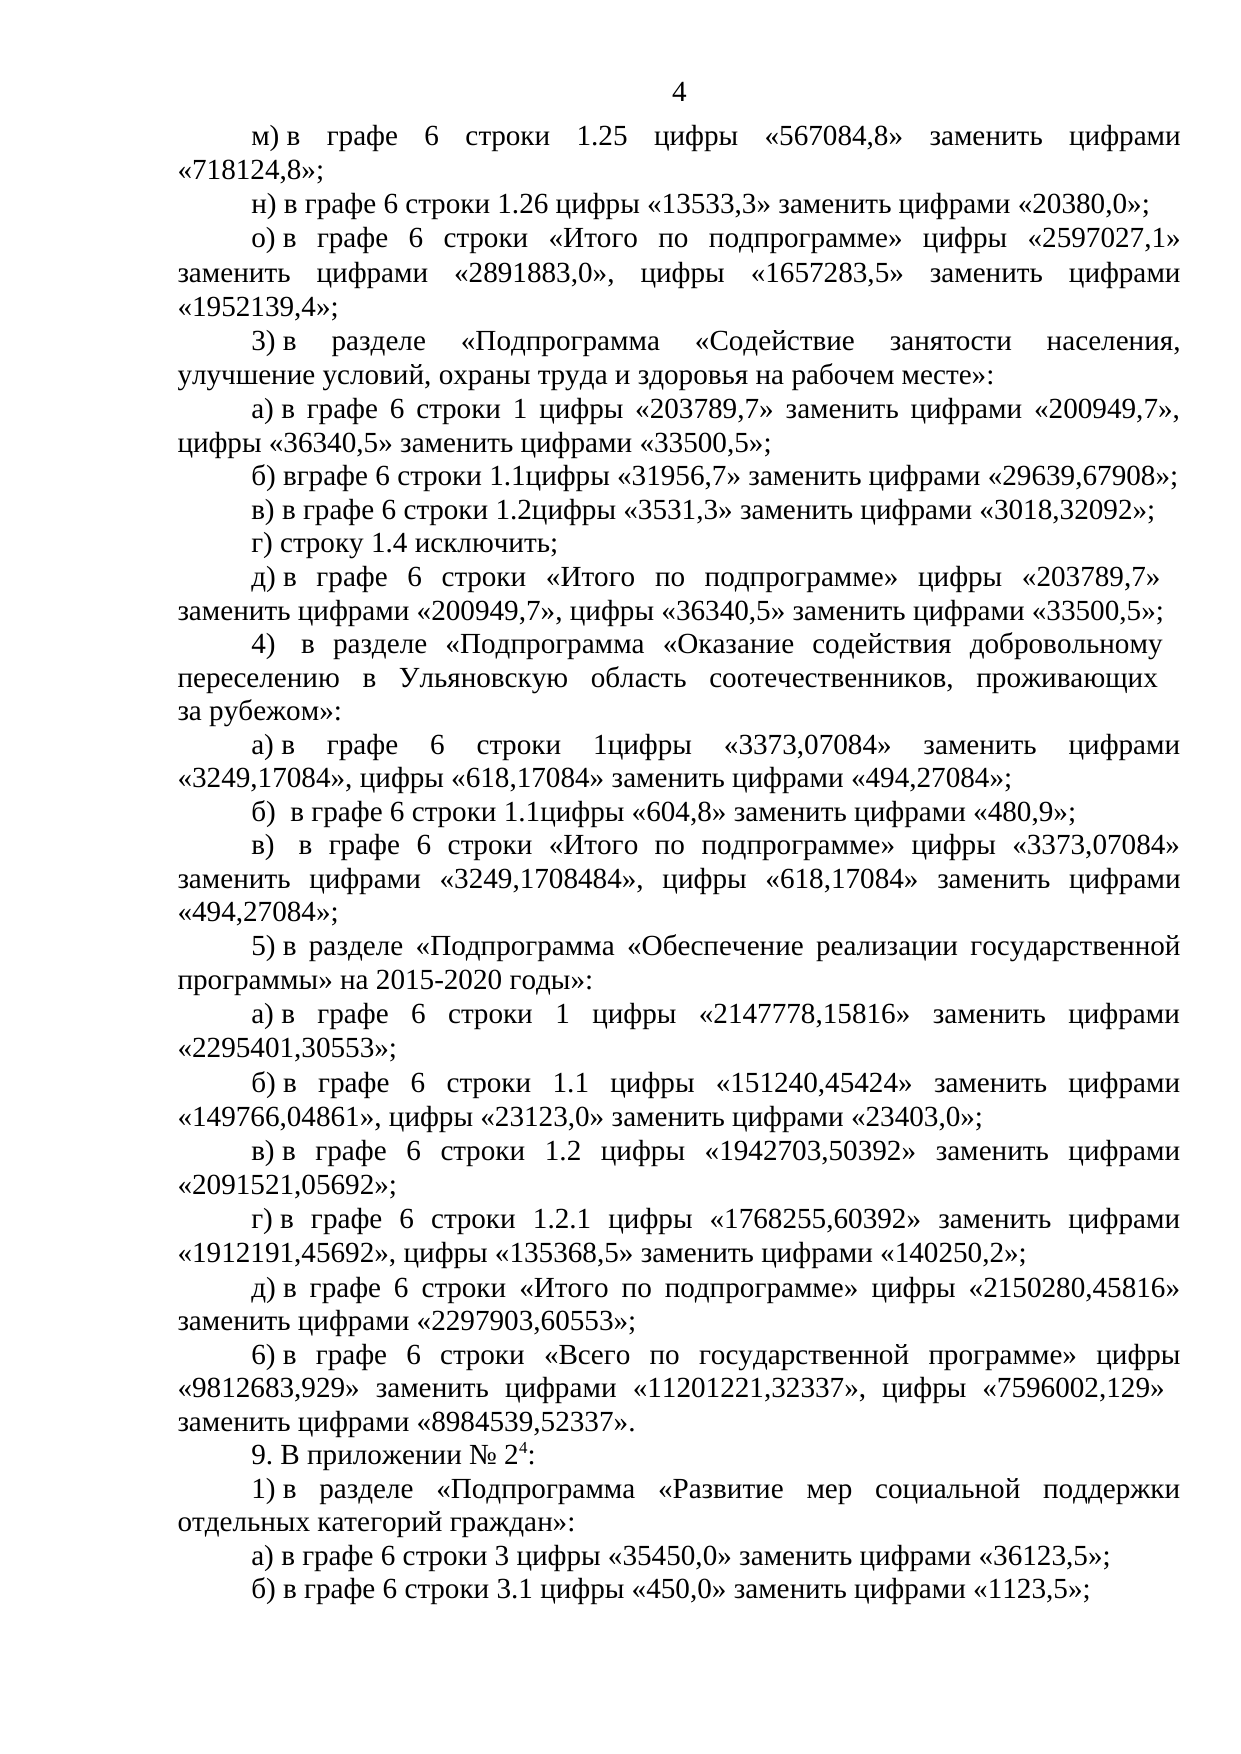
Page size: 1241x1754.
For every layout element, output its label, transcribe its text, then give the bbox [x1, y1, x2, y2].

text в) в графе 6 строки 1.2 цифры «1942703,50392» заменить цифрами «2091521,05692»; [177, 1133, 1181, 1201]
text б) в графе 6 строки 1.1 цифры «151240,45424» заменить цифрами «149766,04861», цифры «23123,0» заменить цифрами «23403,0»; [177, 1065, 1181, 1132]
text а) в графе 6 строки 1 цифры «2147778,15816» заменить цифрами «2295401,30553»; [177, 996, 1181, 1064]
text о) в графе 6 строки «Итого по подпрограмме» цифры «2597027,1» заменить цифрами «2891883,0», цифры «1657283,5» заменить цифрами «1952139,4»; [177, 221, 1181, 322]
title 4) в разделе «Подпрограмма «Оказание содействия добровольному переселению в Ульяновскую область соотечественников, проживающих за рубежом»: [177, 626, 1181, 727]
text 3) в разделе «Подпрограмма «Содействие занятости населения, улучшение условий, охраны труда и здоровья на рабочем месте»: [177, 323, 1181, 391]
title д) в графе 6 строки «Итого по подпрограмме» цифры «203789,7» заменить цифрами «200949,7», цифры «36340,5» заменить цифрами «33500,5»; [177, 559, 1181, 626]
text б) в графе 6 строки 3.1 цифры «450,0» заменить цифрами «1123,5»; [177, 1572, 1181, 1605]
title б) в графе 6 строки 1.1цифры «604,8» заменить цифрами «480,9»; [177, 794, 1181, 827]
text 6) в графе 6 строки «Всего по государственной программе» цифры «9812683,929» заменить цифрами «11201221,32337», цифры «7596002,129» заменить цифрами «8984539,52337». [177, 1337, 1181, 1437]
text д) в графе 6 строки «Итого по подпрограмме» цифры «2150280,45816» заменить цифрами «2297903,60553»; [177, 1270, 1181, 1337]
text 1) в разделе «Подпрограмма «Развитие мер социальной поддержки отдельных категорий граждан»: [177, 1471, 1181, 1538]
text н) в графе 6 строки 1.26 цифры «13533,3» заменить цифрами «20380,0»; [177, 186, 1181, 220]
text 9. В приложении № 24: [177, 1437, 1181, 1471]
title б) вграфе 6 строки 1.1цифры «31956,7» заменить цифрами «29639,67908»; [177, 458, 1181, 492]
text г) в графе 6 строки 1.2.1 цифры «1768255,60392» заменить цифрами «1912191,45692», цифры «135368,5» заменить цифрами «140250,2»; [177, 1201, 1181, 1269]
text а) в графе 6 строки 3 цифры «35450,0» заменить цифрами «36123,5»; [177, 1538, 1181, 1572]
title в) в графе 6 строки 1.2цифры «3531,3» заменить цифрами «3018,32092»; [177, 492, 1181, 526]
title а) в графе 6 строки 1 цифры «203789,7» заменить цифрами «200949,7», цифры «36340,5» заменить цифрами «33500,5»; [177, 391, 1181, 458]
text м) в графе 6 строки 1.25 цифры «567084,8» заменить цифрами «718124,8»; [177, 118, 1181, 186]
text в) в графе 6 строки «Итого по подпрограмме» цифры «3373,07084» заменить цифрами «3249,1708484», цифры «618,17084» заменить цифрами «494,27084»; [177, 827, 1181, 928]
title а) в графе 6 строки 1цифры «3373,07084» заменить цифрами «3249,17084», цифры «618,17084» заменить цифрами «494,27084»; [177, 727, 1181, 794]
title г) строку 1.4 исключить; [177, 526, 1181, 559]
text 5) в разделе «Подпрограмма «Обеспечение реализации государственной программы» на 2015-2020 годы»: [177, 928, 1181, 996]
